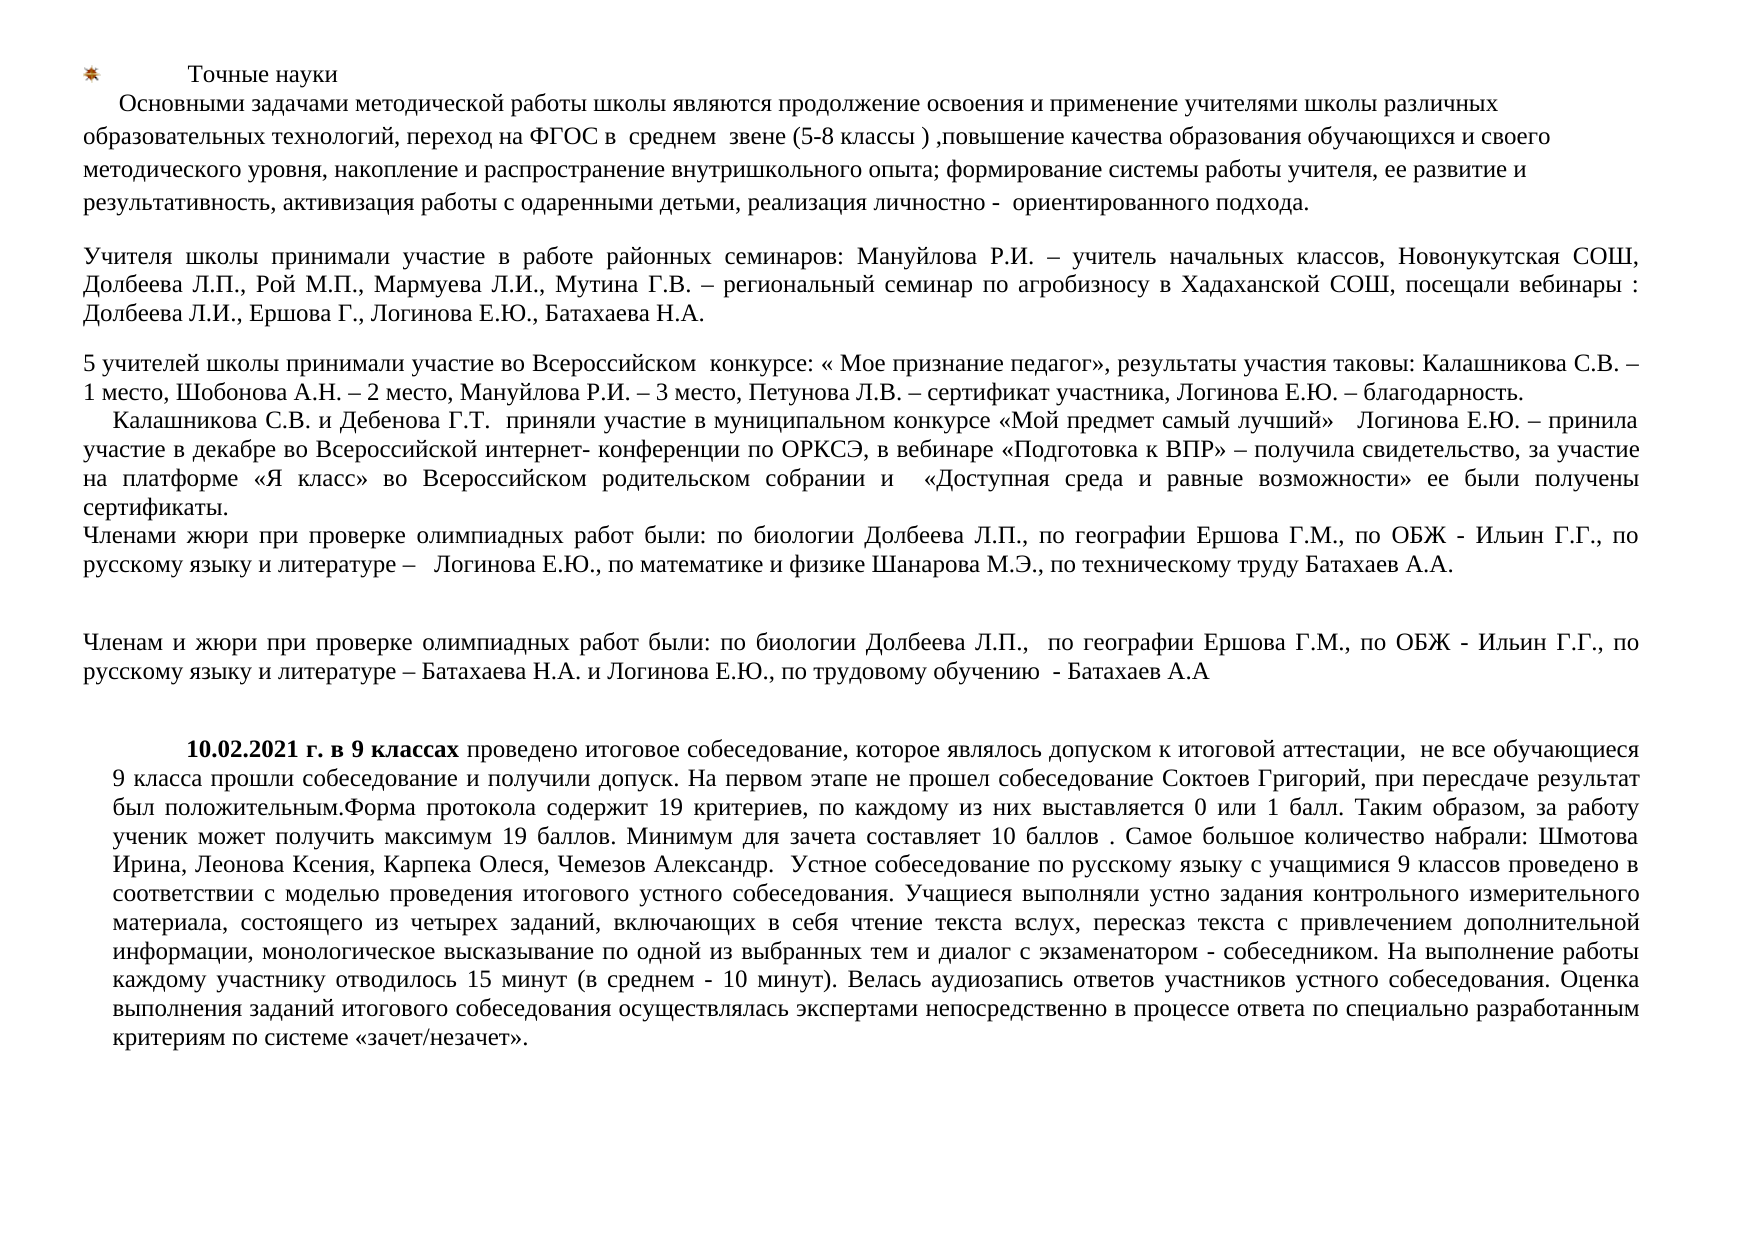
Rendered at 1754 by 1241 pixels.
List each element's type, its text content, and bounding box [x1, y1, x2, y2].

text Основными задачами методической работы школы являются продолжение освоения и применение учителями школы различных образовательных технологий, переход на ФГОС в среднем звене (5-8 классы ) ,повышение качества образования обучающихся и своего методического уровня, накопление и распространение внутришкольного опыта; формирование системы работы учителя, ее развитие и результативность, активизация работы с одаренными детьми, реализация личностно - ориентированного подхода. [83, 88, 1641, 216]
text Учителя школы принимали участие в работе районных семинаров: Мануйлова Р.И. – учитель начальных классов, Новонукутская СОШ, Долбеева Л.П., Рой М.П., Мармуева Л.И., Мутина Г.В. – региональный семинар по агробизносу в Хадаханской СОШ, посещали вебинары : Долбеева Л.И., Ершова Г., Логинова Е.Ю., Батахаева Н.А. [83, 241, 1641, 327]
list Точные науки [83, 59, 1641, 88]
text Членами жюри при проверке олимпиадных работ были: по биологии Долбеева Л.П., по географии Ершова Г.М., по ОБЖ - Ильин Г.Г., по русскому языку и литературе – Логинова Е.Ю., по математике и физике Шанарова М.Э., по техническому труду Батахаев А.А. [83, 520, 1641, 578]
text 5 учителей школы принимали участие во Всероссийском конкурсе: « Мое признание педагог», результаты участия таковы: Калашникова С.В. – 1 место, Шобонова А.Н. – 2 место, Мануйлова Р.И. – 3 место, Петунова Л.В. – сертификат участника, Логинова Е.Ю. – благодарность. [83, 348, 1641, 405]
text Членам и жюри при проверке олимпиадных работ были: по биологии Долбеева Л.П., по географии Ершова Г.М., по ОБЖ - Ильин Г.Г., по русскому языку и литературе – Батахаева Н.А. и Логинова Е.Ю., по трудовому обучению - Батахаев А.А [83, 627, 1641, 685]
picture [83, 65, 101, 83]
text 10.02.2021 г. в 9 классах проведено итоговое собеседование, которое являлось допуском к итоговой аттестации, не все обучающиеся 9 класса прошли собеседование и получили допуск. На первом этапе не прошел собеседование Соктоев Григорий, при пересдаче результат был положительным.Форма протокола содержит 19 критериев, по каждому из них выставляется 0 или 1 балл. Таким образом, за работу ученик может получить максимум 19 баллов. Минимум для зачета составляет 10 баллов . Самое большое количество набрали: Шмотова Ирина, Леонова Ксения, Карпека Олеся, Чемезов Александр. Устное собеседование по русскому языку с учащимися 9 классов проведено в соответствии с моделью проведения итогового устного собеседования. Учащиеся выполняли устно задания контрольного измерительного материала, состоящего из четырех заданий, включающих в себя чтение текста вслух, пересказ текста с привлечением дополнительной информации, монологическое высказывание по одной из выбранных тем и диалог с экзаменатором - собеседником. На выполнение работы каждому участнику отводилось 15 минут (в среднем - 10 минут). Велась аудиозапись ответов участников устного собеседования. Оценка выполнения заданий итогового собеседования осуществлялась экспертами непосредственно в процессе ответа по специально разработанным критериям по системе «зачет/незачет». [112, 734, 1641, 1051]
text Калашникова С.В. и Дебенова Г.Т. приняли участие в муниципальном конкурсе «Мой предмет самый лучший» Логинова Е.Ю. – принила участие в декабре во Всероссийской интернет- конференции по ОРКСЭ, в вебинаре «Подготовка к ВПР» – получила свидетельство, за участие на платформе «Я класс» во Всероссийском родительском собрании и «Доступная среда и равные возможности» ее были получены сертификаты. [83, 405, 1641, 520]
